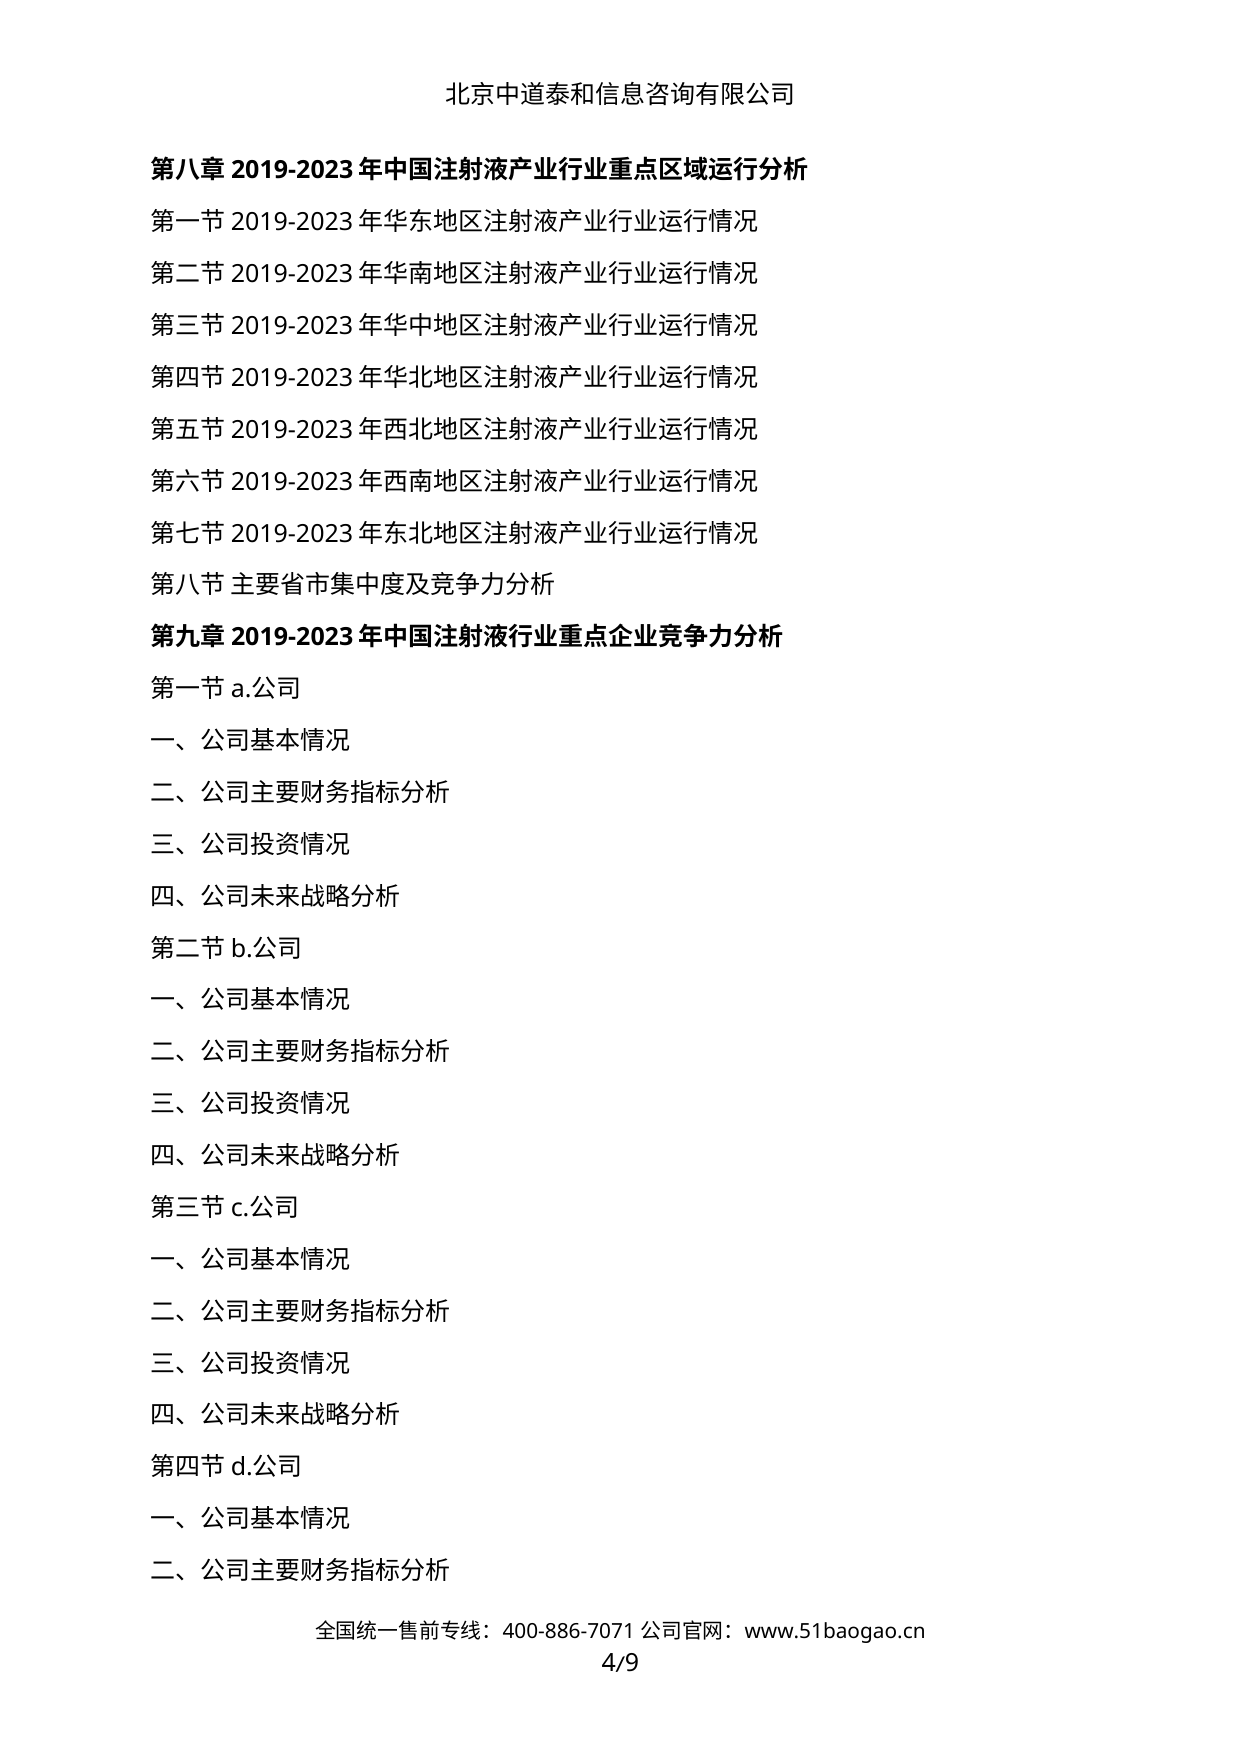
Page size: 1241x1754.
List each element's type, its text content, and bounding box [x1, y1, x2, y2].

text 一、公司基本情况 [150, 1239, 1090, 1276]
text 三、公司投资情况 [150, 1084, 1090, 1120]
text 一、公司基本情况 [150, 980, 1090, 1016]
text 第六节 2019-2023年西南地区注射液产业行业运行情况 [150, 461, 1090, 497]
text 四、公司未来战略分析 [150, 876, 1090, 912]
text 第八章 2019-2023年中国注射液产业行业重点区域运行分析 [150, 150, 1090, 186]
text 二、公司主要财务指标分析 [150, 1032, 1090, 1068]
text 三、公司投资情况 [150, 1343, 1090, 1379]
text 第二节 b.公司 [150, 928, 1090, 964]
text 二、公司主要财务指标分析 [150, 1551, 1090, 1587]
text 第五节 2019-2023年西北地区注射液产业行业运行情况 [150, 409, 1090, 446]
text 第三节 c.公司 [150, 1187, 1090, 1224]
text 第七节 2019-2023年东北地区注射液产业行业运行情况 [150, 513, 1090, 549]
text 第四节 2019-2023年华北地区注射液产业行业运行情况 [150, 357, 1090, 394]
text 第九章 2019-2023年中国注射液行业重点企业竞争力分析 [150, 617, 1090, 653]
text 一、公司基本情况 [150, 721, 1090, 757]
text 四、公司未来战略分析 [150, 1395, 1090, 1431]
text 第八节 主要省市集中度及竞争力分析 [150, 565, 1090, 601]
text 二、公司主要财务指标分析 [150, 1291, 1090, 1327]
text 第四节 d.公司 [150, 1447, 1090, 1483]
text 三、公司投资情况 [150, 824, 1090, 861]
text 四、公司未来战略分析 [150, 1136, 1090, 1172]
text 第一节 a.公司 [150, 669, 1090, 705]
text 第二节 2019-2023年华南地区注射液产业行业运行情况 [150, 254, 1090, 290]
text 第一节 2019-2023年华东地区注射液产业行业运行情况 [150, 202, 1090, 238]
text 一、公司基本情况 [150, 1499, 1090, 1535]
text 第三节 2019-2023年华中地区注射液产业行业运行情况 [150, 306, 1090, 342]
text 二、公司主要财务指标分析 [150, 772, 1090, 809]
